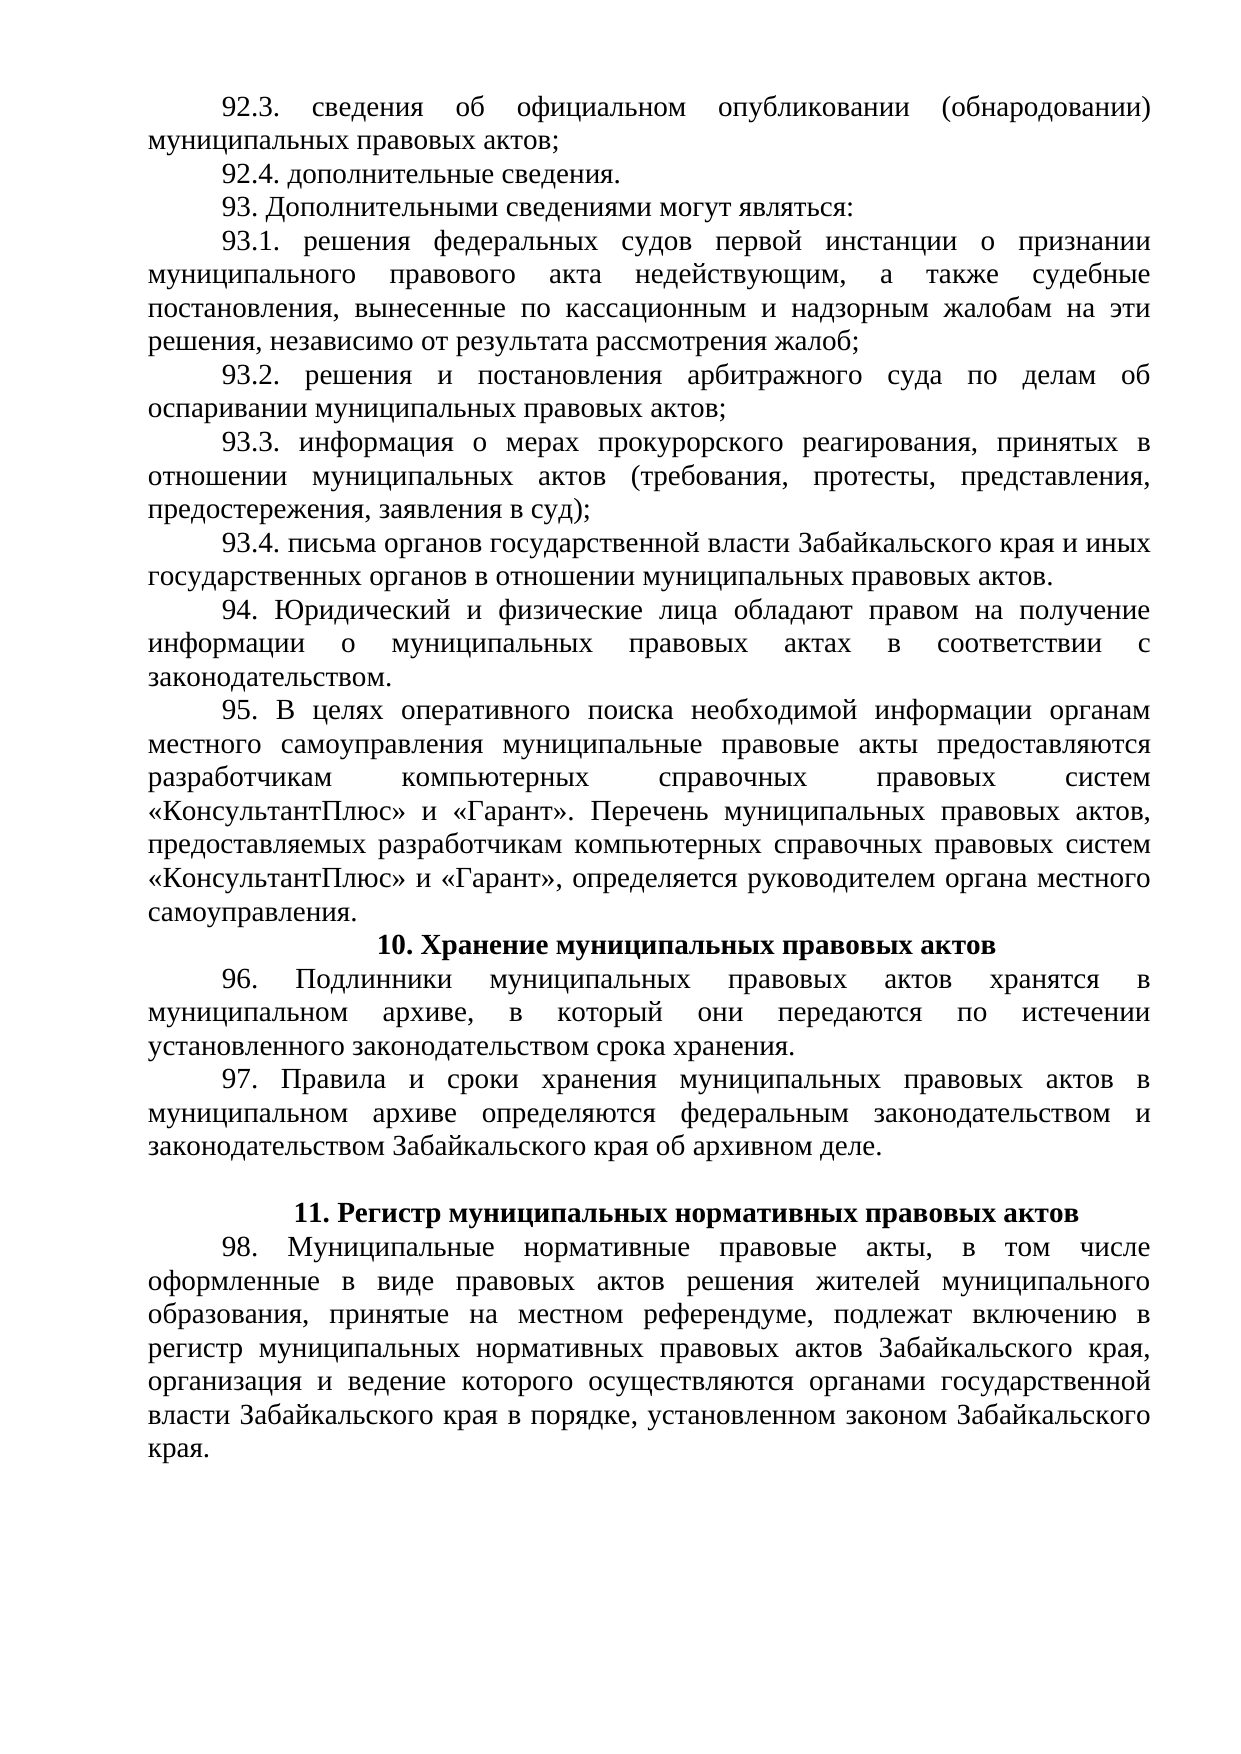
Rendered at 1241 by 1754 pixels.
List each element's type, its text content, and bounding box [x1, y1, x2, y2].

text 98. Муниципальные нормативные правовые акты, в том числе оформленные в виде правовых актов решения жителей муниципального образования, принятые на местном референдуме, подлежат включению в регистр муниципальных нормативных правовых актов Забайкальского края, организация и ведение которого осуществляются органами государственной власти Забайкальского края в порядке, установленном законом Забайкальского края. [148, 1229, 1152, 1464]
text 93. Дополнительными сведениями могут являться: [148, 189, 1152, 223]
text 94. Юридический и физические лица обладают правом на получение информации о муниципальных правовых актах в соответствии с законодательством. [148, 592, 1152, 692]
text 95. В целях оперативного поиска необходимой информации органам местного самоуправления муниципальные правовые акты предоставляются разработчикам компьютерных справочных правовых систем «КонсультантПлюс» и «Гарант». Перечень муниципальных правовых актов, предоставляемых разработчикам компьютерных справочных правовых систем «КонсультантПлюс» и «Гарант», определяется руководителем органа местного самоуправления. [148, 692, 1152, 927]
text 96. Подлинники муниципальных правовых актов хранятся в муниципальном архиве, в который они передаются по истечении установленного законодательством срока хранения. [148, 961, 1152, 1061]
text 10. Хранение муниципальных правовых актов [148, 927, 1152, 961]
text 93.2. решения и постановления арбитражного суда по делам об оспаривании муниципальных правовых актов; [148, 357, 1152, 424]
text 97. Правила и сроки хранения муниципальных правовых актов в муниципальном архиве определяются федеральным законодательством и законодательством Забайкальского края об архивном деле. [148, 1061, 1152, 1162]
text 92.3. сведения об официальном опубликовании (обнародовании) муниципальных правовых актов; [148, 89, 1152, 156]
text 92.4. дополнительные сведения. [148, 156, 1152, 189]
text 93.1. решения федеральных судов первой инстанции о признании муниципального правового акта недействующим, а также судебные постановления, вынесенные по кассационным и надзорным жалобам на эти решения, независимо от результата рассмотрения жалоб; [148, 223, 1152, 357]
text 11. Регистр муниципальных нормативных правовых актов [148, 1196, 1152, 1229]
text 93.3. информация о мерах прокурорского реагирования, принятых в отношении муниципальных актов (требования, протесты, представления, предостережения, заявления в суд); [148, 424, 1152, 525]
text 93.4. письма органов государственной власти Забайкальского края и иных государственных органов в отношении муниципальных правовых актов. [148, 525, 1152, 592]
